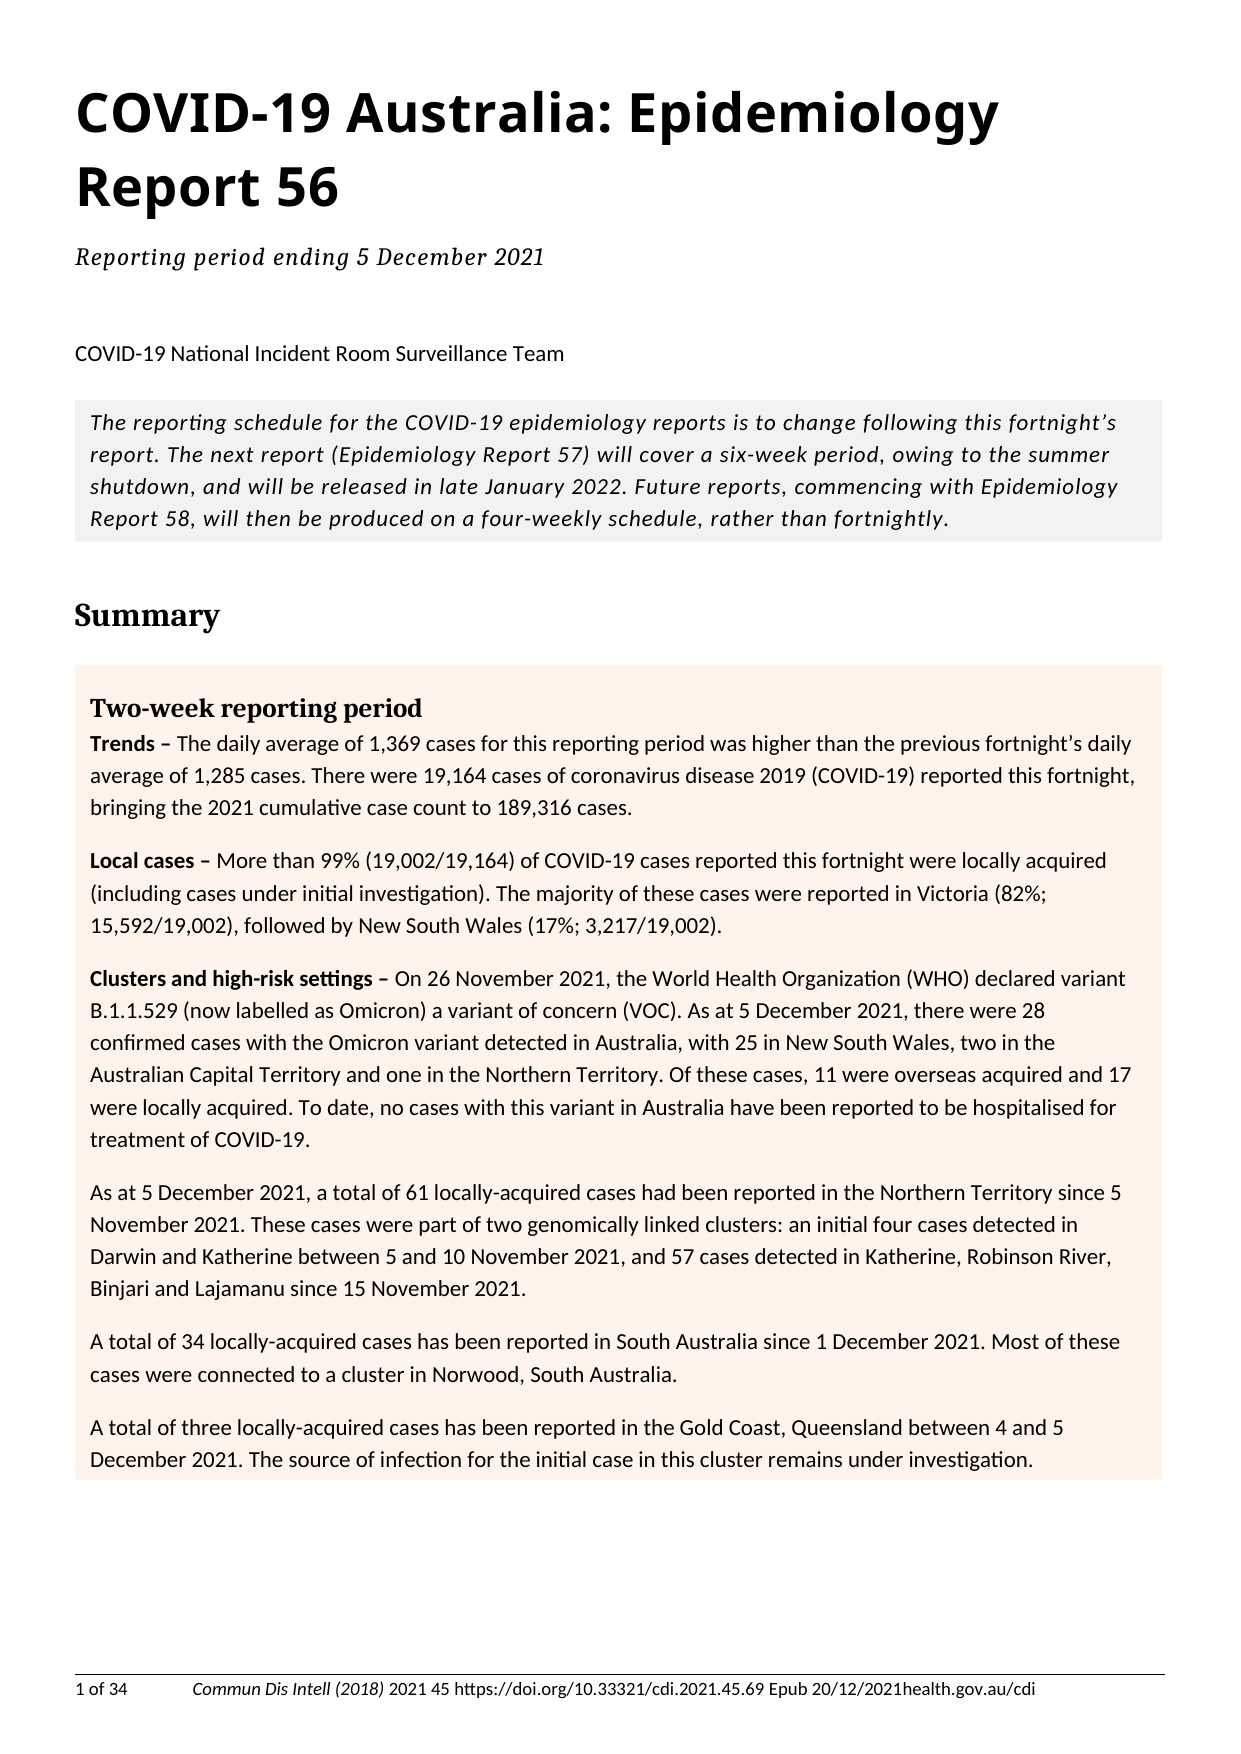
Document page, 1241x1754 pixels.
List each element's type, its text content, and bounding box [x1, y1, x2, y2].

text COVID-19 National Incident Room Surveillance Team [75, 339, 1165, 367]
subtitle Reporting period ending 5 December 2021 [75, 243, 1165, 272]
title COVID-19 Australia: Epidemiology Report 56 [75, 75, 1165, 222]
subtitle Summary [75, 596, 1165, 634]
